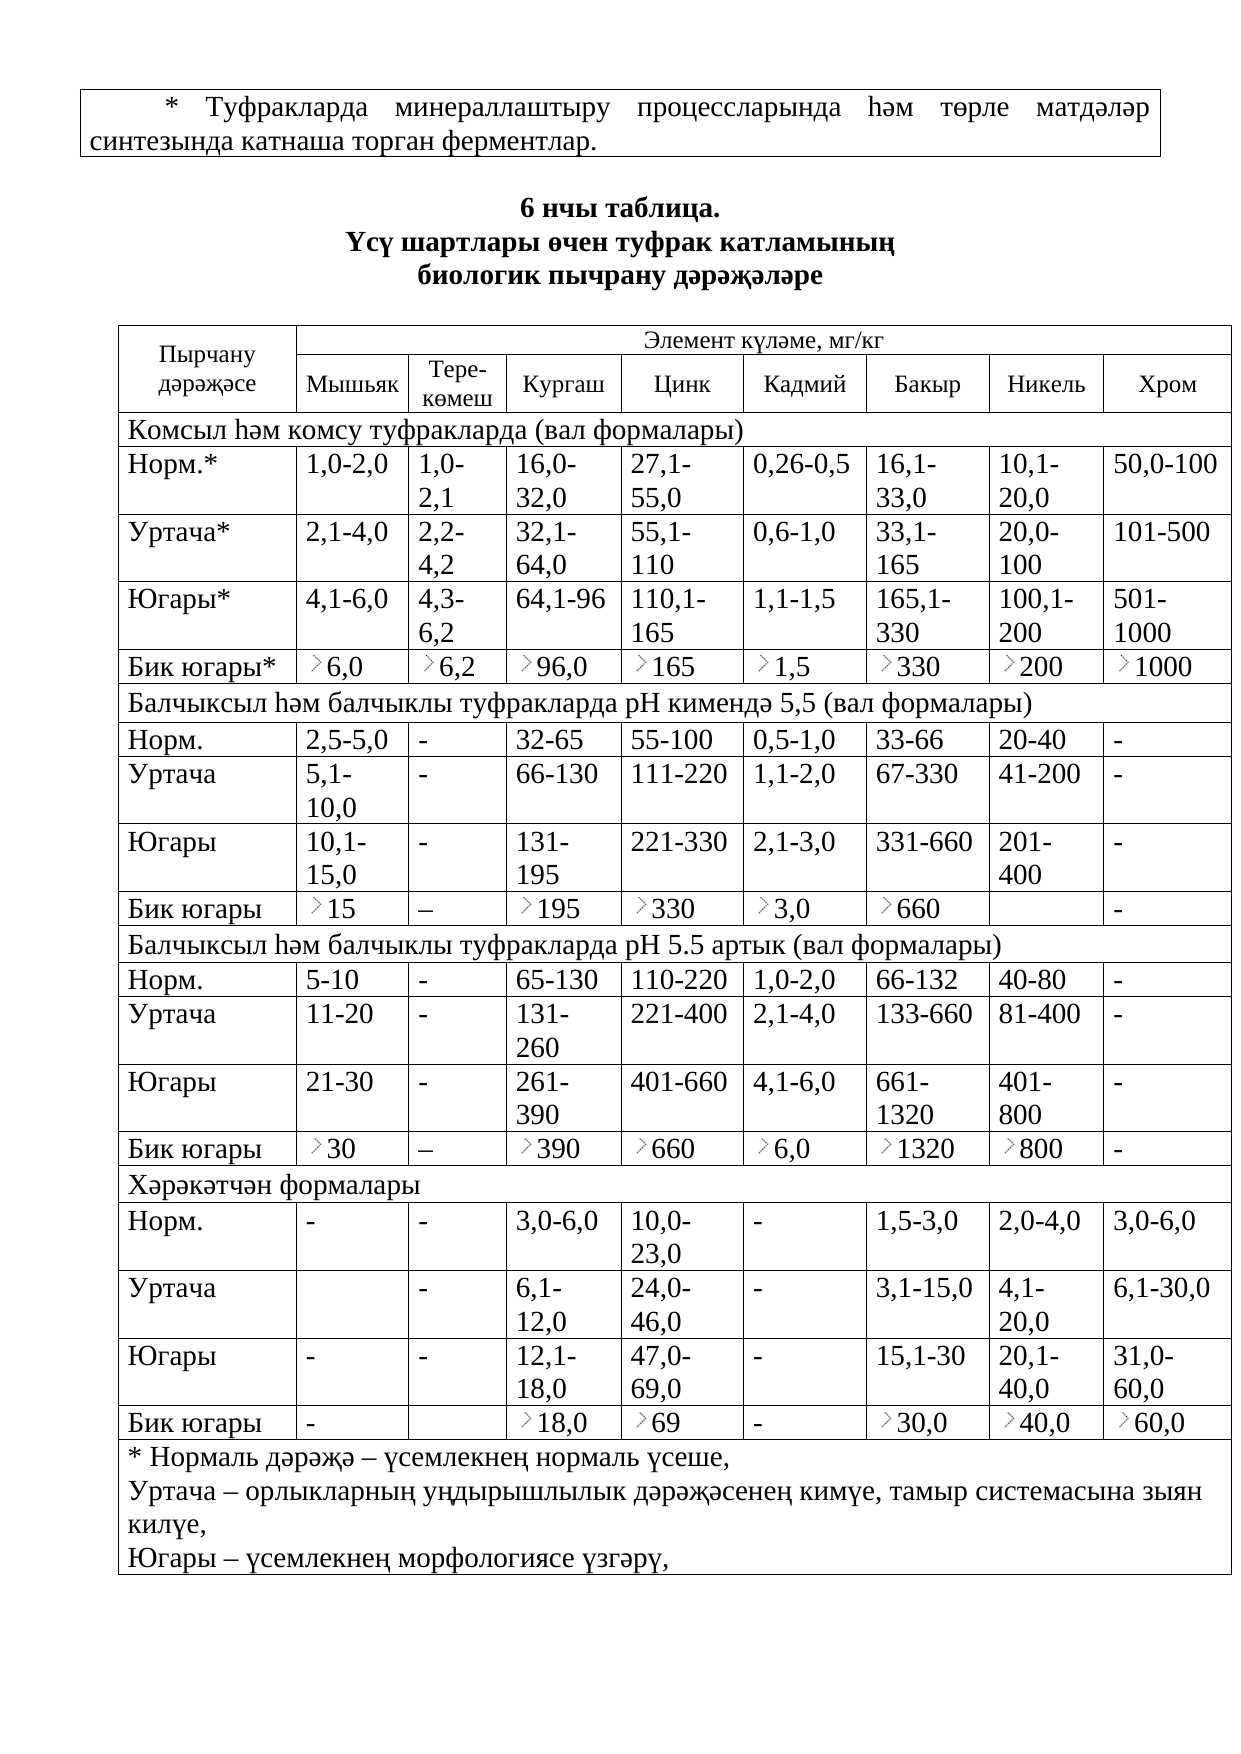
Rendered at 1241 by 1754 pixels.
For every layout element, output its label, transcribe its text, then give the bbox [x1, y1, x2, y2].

table_cell 1,1-1,5 [744, 582, 866, 649]
table_cell 20,1-40,0 [990, 1339, 1103, 1405]
table_cell - [1104, 1132, 1231, 1165]
table_cell 1,1-2,0 [744, 757, 866, 823]
table_cell 2,1-3,0 [744, 824, 866, 891]
table_cell - [744, 1406, 866, 1439]
table_cell 111-220 [622, 757, 743, 823]
picture [752, 655, 774, 677]
table_cell 32-65 [507, 723, 621, 756]
table_cell 27,1-55,0 [622, 447, 743, 513]
table_cell 21-30 [297, 1065, 408, 1131]
table_cell 800 [990, 1132, 1103, 1165]
table_cell 3,0-6,0 [1104, 1203, 1231, 1270]
table_cell - [744, 1203, 866, 1270]
table_cell 65-130 [507, 963, 621, 996]
picture [630, 897, 652, 919]
table_cell 66-130 [507, 757, 621, 823]
table_cell 261-390 [507, 1065, 621, 1131]
table_cell 0,26-0,5 [744, 447, 866, 513]
table_cell Югары [119, 824, 296, 891]
table_cell 195 [507, 892, 621, 925]
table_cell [119, 1440, 1231, 1574]
table_cell 331-660 [867, 824, 989, 891]
picture [752, 1138, 774, 1159]
table_cell 401-800 [990, 1065, 1103, 1131]
table_cell 131-260 [507, 997, 621, 1063]
table_cell 3,1-15,0 [867, 1271, 989, 1337]
table_cell 33-66 [867, 723, 989, 756]
table_cell 2,2-4,2 [409, 515, 506, 581]
table_cell 12,1-18,0 [507, 1339, 621, 1405]
picture [630, 1138, 652, 1159]
picture [1113, 1412, 1134, 1433]
table_cell - [409, 723, 506, 756]
table_cell 6,0 [744, 1132, 866, 1165]
table_cell 4,3-6,2 [409, 582, 506, 649]
table_cell - [409, 1271, 506, 1337]
table_cell 55-100 [622, 723, 743, 756]
table_cell Югары [119, 1339, 296, 1405]
table_cell 24,0-46,0 [622, 1271, 743, 1337]
table_cell Уртача* [119, 515, 296, 581]
table_cell 165 [622, 650, 743, 683]
table_cell 110-220 [622, 963, 743, 996]
table_cell 661-1320 [867, 1065, 989, 1131]
table_cell Уртача [119, 997, 296, 1063]
picture [875, 897, 897, 919]
table_cell 1,0-2,1 [409, 447, 506, 513]
table_cell 81-400 [990, 997, 1103, 1063]
picture [515, 897, 537, 919]
table_cell 131-195 [507, 824, 621, 891]
table_cell 501-1000 [1104, 582, 1231, 649]
table_cell - [409, 1339, 506, 1405]
table_cell 64,1-96 [507, 582, 621, 649]
picture [305, 897, 327, 919]
table_cell 16,1-33,0 [867, 447, 989, 513]
table_cell 165,1-330 [867, 582, 989, 649]
table_cell 15,1-30 [867, 1339, 989, 1405]
picture [875, 1138, 897, 1159]
table_cell Мышьяк [297, 355, 408, 412]
table_cell – [409, 1132, 506, 1165]
table_cell - [297, 1406, 408, 1439]
table_cell Бик югары [119, 892, 296, 925]
table_cell 2,1-4,0 [744, 997, 866, 1063]
table_header Элемент күләме, мг/кг [297, 326, 1231, 354]
table_cell 133-660 [867, 997, 989, 1063]
table_cell 15 [297, 892, 408, 925]
table_cell Тере-көмеш [409, 355, 506, 412]
table_cell 100,1-200 [990, 582, 1103, 649]
table_cell Балчыксыл һәм балчыклы туфракларда рН кимендә 5,5 (вал формалары) [119, 684, 1231, 722]
table_cell - [409, 1203, 506, 1270]
table_cell 0,5-1,0 [744, 723, 866, 756]
table_cell 5,1-10,0 [297, 757, 408, 823]
text Үсү шартлары өчен туфрак катламының [118, 224, 1122, 257]
table_cell 401-660 [622, 1065, 743, 1131]
table_cell 18,0 [507, 1406, 621, 1439]
table_cell 50,0-100 [1104, 447, 1231, 513]
table_cell [409, 1406, 506, 1439]
table_cell 6,1-30,0 [1104, 1271, 1231, 1337]
table_cell 32,1-64,0 [507, 515, 621, 581]
table_cell 221-330 [622, 824, 743, 891]
text 6 нчы таблица. [118, 190, 1122, 224]
table_cell 96,0 [507, 650, 621, 683]
table_cell 1,5 [744, 650, 866, 683]
table_cell Уртача [119, 1271, 296, 1337]
table_cell - [1104, 1065, 1231, 1131]
table_cell 16,0-32,0 [507, 447, 621, 513]
table_cell 4,1-6,0 [744, 1065, 866, 1131]
table_cell 1,0-2,0 [744, 963, 866, 996]
table_cell 10,0-23,0 [622, 1203, 743, 1270]
table_cell - [1104, 892, 1231, 925]
table_cell Бик югары [119, 1132, 296, 1165]
table_cell 40-80 [990, 963, 1103, 996]
table_cell [297, 1271, 408, 1337]
table_cell 41-200 [990, 757, 1103, 823]
picture [752, 897, 774, 919]
table_cell 2,1-4,0 [297, 515, 408, 581]
table_cell - [1104, 963, 1231, 996]
table_cell 55,1-110 [622, 515, 743, 581]
table_cell 20,0-100 [990, 515, 1103, 581]
table_cell - [1104, 757, 1231, 823]
table_cell 66-132 [867, 963, 989, 996]
table_cell 101-500 [1104, 515, 1231, 581]
picture [515, 1138, 537, 1159]
table_cell 10,1-20,0 [990, 447, 1103, 513]
table_cell 69 [622, 1406, 743, 1439]
picture [515, 655, 537, 677]
table_cell Кадмий [744, 355, 866, 412]
table_cell 31,0-60,0 [1104, 1339, 1231, 1405]
table_cell Кургаш [507, 355, 621, 412]
table_cell - [1104, 723, 1231, 756]
table_cell 1,5-3,0 [867, 1203, 989, 1270]
table_cell Хәрәкәтчән формалары [119, 1166, 1231, 1202]
table_cell - [409, 757, 506, 823]
table_cell Норм. [119, 1203, 296, 1270]
table_cell 40,0 [990, 1406, 1103, 1439]
table_cell 6,0 [297, 650, 408, 683]
table_cell 0,6-1,0 [744, 515, 866, 581]
table_cell 1320 [867, 1132, 989, 1165]
table_cell 67-330 [867, 757, 989, 823]
picture [998, 1138, 1019, 1159]
table_cell 20-40 [990, 723, 1103, 756]
table_cell - [409, 1065, 506, 1131]
table_header Пырчану дәрәҗәсе [119, 326, 296, 412]
table_cell * Туфракларда минераллаштыру процессларында һәм төрле матдәләр синтезында катнаша торган ферментлар. [81, 90, 1160, 156]
table_cell Югары* [119, 582, 296, 649]
table_cell 1,0-2,0 [297, 447, 408, 513]
picture [305, 1138, 327, 1159]
table_cell - [297, 1203, 408, 1270]
table_cell Никель [990, 355, 1103, 412]
table_cell Балчыксыл һәм балчыклы туфракларда рН 5.5 артык (вал формалары) [119, 926, 1231, 962]
table_cell - [744, 1271, 866, 1337]
table_cell 33,1-165 [867, 515, 989, 581]
picture [305, 655, 327, 677]
table_cell Югары [119, 1065, 296, 1131]
table_cell [990, 892, 1103, 925]
picture [630, 1412, 652, 1433]
table_cell 4,1-20,0 [990, 1271, 1103, 1337]
table_cell 330 [867, 650, 989, 683]
table_cell Бик югары [119, 1406, 296, 1439]
table_cell 1000 [1104, 650, 1231, 683]
picture [515, 1412, 537, 1433]
table_cell 6,1-12,0 [507, 1271, 621, 1337]
picture [998, 655, 1019, 677]
table_cell - [409, 824, 506, 891]
table_cell - [409, 963, 506, 996]
table_cell 30 [297, 1132, 408, 1165]
table_cell 110,1-165 [622, 582, 743, 649]
picture [1113, 655, 1134, 677]
table_cell Цинк [622, 355, 743, 412]
picture [998, 1412, 1019, 1433]
table_cell 11-20 [297, 997, 408, 1063]
table_cell 330 [622, 892, 743, 925]
table_cell - [1104, 997, 1231, 1063]
table_cell 2,0-4,0 [990, 1203, 1103, 1270]
table_cell Уртача [119, 757, 296, 823]
table_cell 660 [867, 892, 989, 925]
table_cell 221-400 [622, 997, 743, 1063]
table_cell 10,1-15,0 [297, 824, 408, 891]
picture [875, 1412, 897, 1433]
table_cell 2,5-5,0 [297, 723, 408, 756]
table_cell Комсыл һәм комсу туфракларда (вал формалары) [119, 413, 1231, 446]
picture [875, 655, 897, 677]
table_cell 3,0-6,0 [507, 1203, 621, 1270]
table_cell 47,0-69,0 [622, 1339, 743, 1405]
table_cell Бакыр [867, 355, 989, 412]
table_cell 390 [507, 1132, 621, 1165]
table_cell - [409, 997, 506, 1063]
table_cell Хром [1104, 355, 1231, 412]
table_cell - [1104, 824, 1231, 891]
table_cell Норм. [119, 963, 296, 996]
table_cell 4,1-6,0 [297, 582, 408, 649]
text биологик пычрану дәрәҗәләре [118, 257, 1122, 291]
table_cell 3,0 [744, 892, 866, 925]
table_cell 200 [990, 650, 1103, 683]
picture [630, 655, 652, 677]
table_cell 6,2 [409, 650, 506, 683]
table_cell 5-10 [297, 963, 408, 996]
picture [418, 655, 439, 677]
table_cell 30,0 [867, 1406, 989, 1439]
table_cell – [409, 892, 506, 925]
table_cell Бик югары* [119, 650, 296, 683]
table_cell Норм. [119, 723, 296, 756]
table_cell 660 [622, 1132, 743, 1165]
table_cell 201-400 [990, 824, 1103, 891]
table_cell - [297, 1339, 408, 1405]
table_cell 60,0 [1104, 1406, 1231, 1439]
table_cell - [744, 1339, 866, 1405]
table_cell Норм.* [119, 447, 296, 513]
